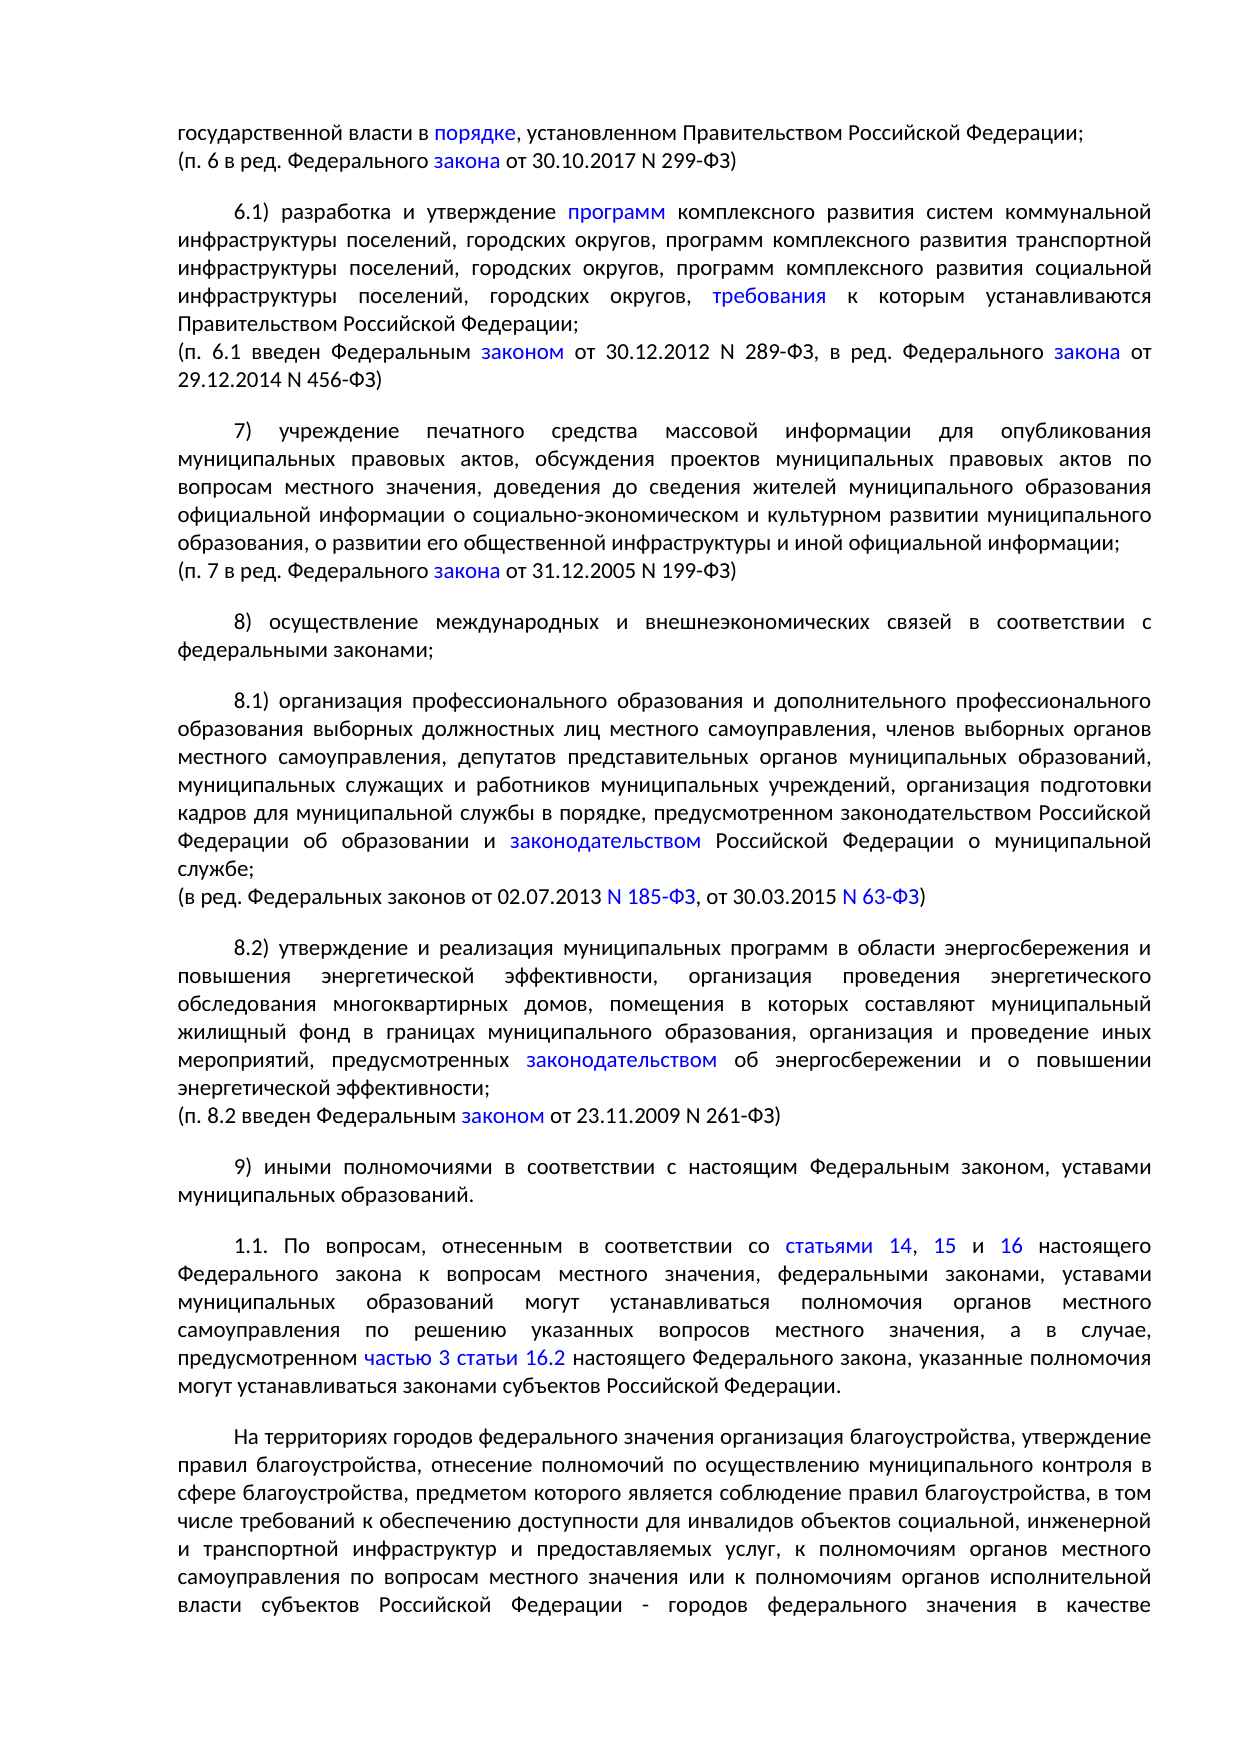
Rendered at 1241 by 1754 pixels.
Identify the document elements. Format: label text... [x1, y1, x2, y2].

text 8.2) утверждение и реализация муниципальных программ в области энергосбережения и повышения энергетической эффективности, организация проведения энергетического обследования многоквартирных домов, помещения в которых составляют муниципальный жилищный фонд в границах муниципального образования, организация и проведение иных мероприятий, предусмотренных законодательством об энергосбережении и о повышении энергетической эффективности; [177, 933, 1152, 1101]
text 7) учреждение печатного средства массовой информации для опубликования муниципальных правовых актов, обсуждения проектов муниципальных правовых актов по вопросам местного значения, доведения до сведения жителей муниципального образования официальной информации о социально-экономическом и культурном развитии муниципального образования, о развитии его общественной инфраструктуры и иной официальной информации; [177, 416, 1152, 556]
text (п. 8.2 введен Федеральным законом от 23.11.2009 N 261-ФЗ) [177, 1101, 1152, 1129]
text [177, 118, 1152, 146]
text (п. 6 в ред. Федерального закона от 30.10.2017 N 299-ФЗ) [177, 146, 1152, 174]
text (п. 7 в ред. Федерального закона от 31.12.2005 N 199-ФЗ) [177, 556, 1152, 584]
text (п. 6.1 введен Федеральным законом от 30.12.2012 N 289-ФЗ, в ред. Федерального закона от 29.12.2014 N 456-ФЗ) [177, 337, 1152, 393]
text (в ред. Федеральных законов от 02.07.2013 N 185-ФЗ, от 30.03.2015 N 63-ФЗ) [177, 882, 1152, 910]
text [177, 1422, 1152, 1618]
text 8.1) организация профессионального образования и дополнительного профессионального образования выборных должностных лиц местного самоуправления, членов выборных органов местного самоуправления, депутатов представительных органов муниципальных образований, муниципальных служащих и работников муниципальных учреждений, организация подготовки кадров для муниципальной службы в порядке, предусмотренном законодательством Российской Федерации об образовании и законодательством Российской Федерации о муниципальной службе; [177, 686, 1152, 882]
text 9) иными полномочиями в соответствии с настоящим Федеральным законом, уставами муниципальных образований. [177, 1152, 1152, 1208]
text 8) осуществление международных и внешнеэкономических связей в соответствии с федеральными законами; [177, 607, 1152, 663]
text 1.1. По вопросам, отнесенным в соответствии со статьями 14, 15 и 16 настоящего Федерального закона к вопросам местного значения, федеральными законами, уставами муниципальных образований могут устанавливаться полномочия органов местного самоуправления по решению указанных вопросов местного значения, а в случае, предусмотренном частью 3 статьи 16.2 настоящего Федерального закона, указанные полномочия могут устанавливаться законами субъектов Российской Федерации. [177, 1231, 1152, 1399]
text 6.1) разработка и утверждение программ комплексного развития систем коммунальной инфраструктуры поселений, городских округов, программ комплексного развития транспортной инфраструктуры поселений, городских округов, программ комплексного развития социальной инфраструктуры поселений, городских округов, требования к которым устанавливаются Правительством Российской Федерации; [177, 197, 1152, 337]
